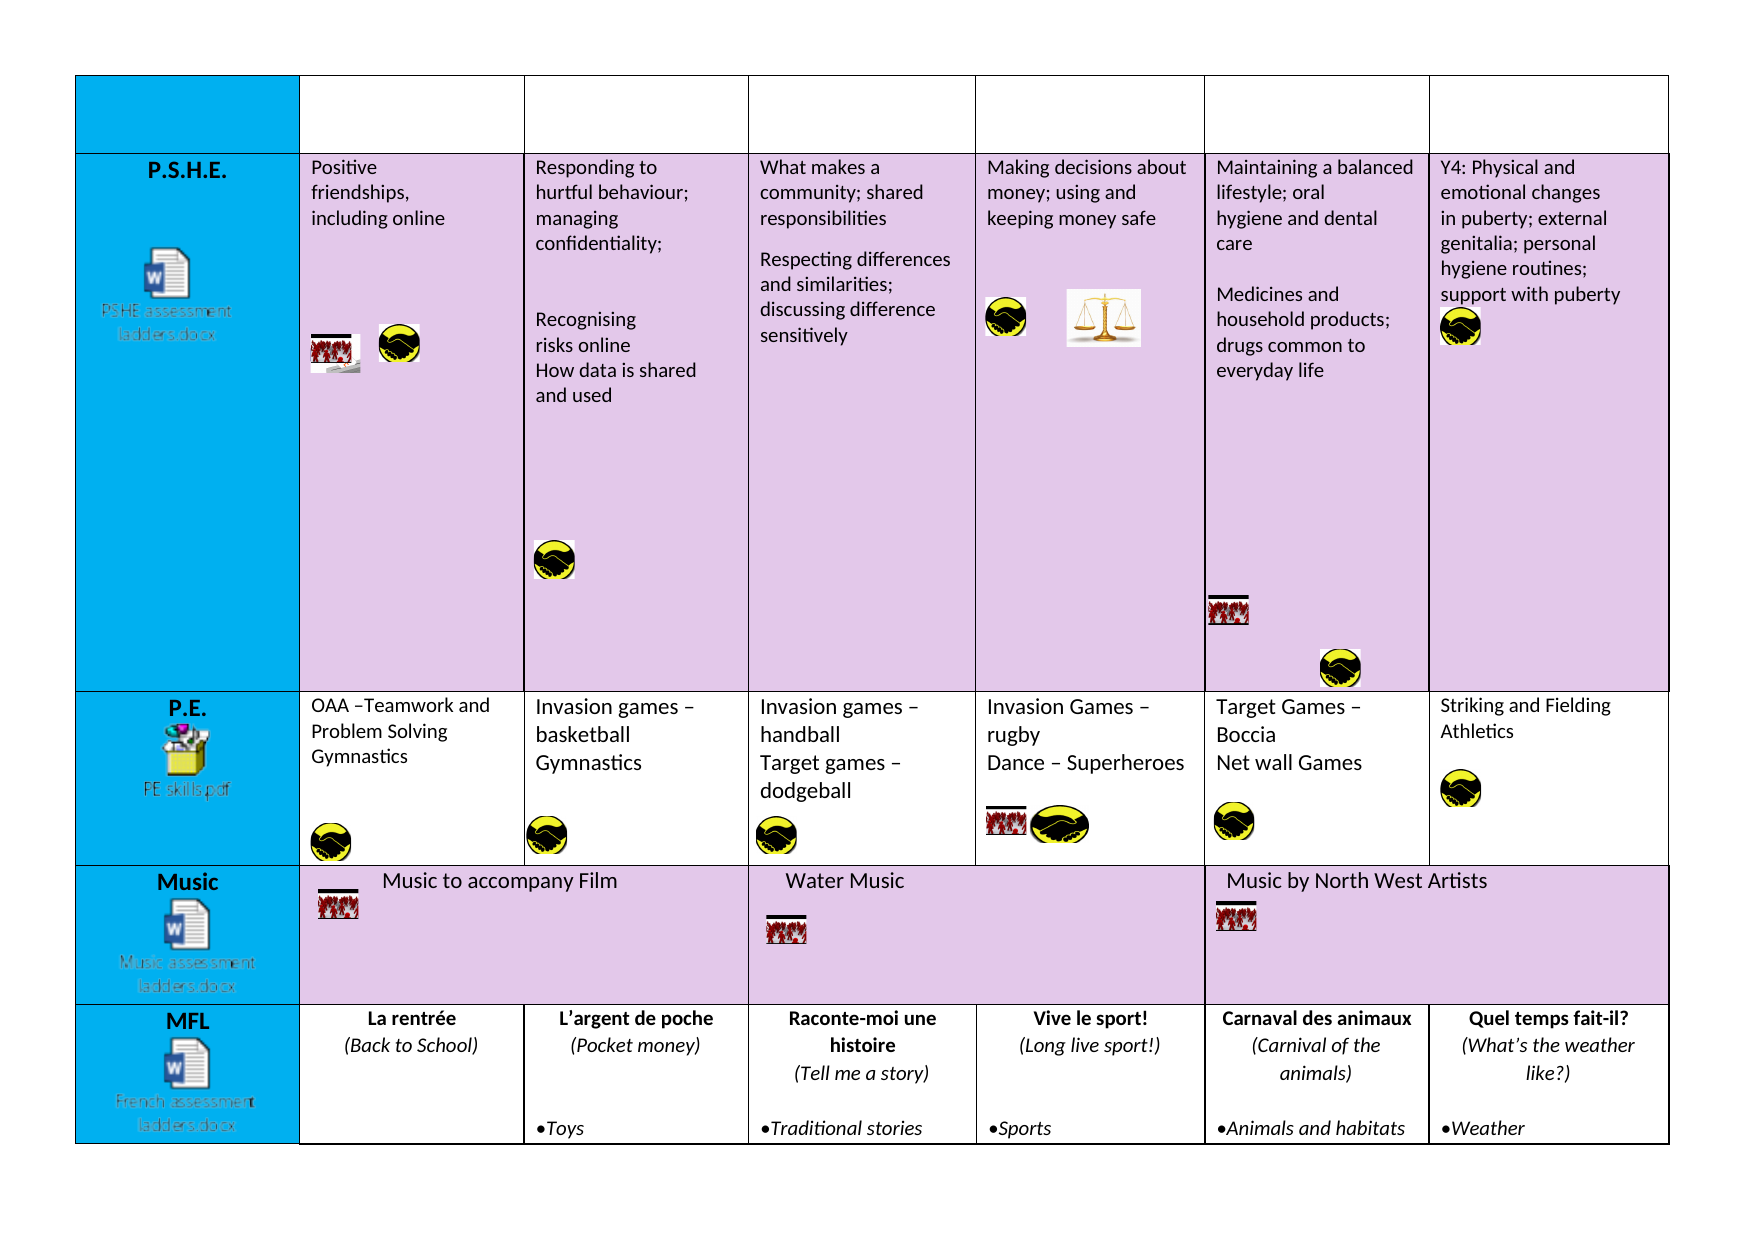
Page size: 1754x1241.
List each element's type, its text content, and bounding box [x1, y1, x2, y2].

table_cell Striking and Fielding Athletics [1430, 692, 1668, 865]
picture [985, 806, 1027, 835]
picture [1215, 901, 1257, 931]
picture [985, 297, 1027, 336]
table_cell MFL [76, 1005, 299, 1143]
picture [1065, 289, 1141, 346]
picture [756, 816, 797, 854]
picture [1440, 769, 1482, 807]
table_cell Invasion Games – rugby Dance – Superheroes [976, 692, 1204, 865]
table_cell Music to accompany Film [300, 866, 748, 1004]
picture [317, 889, 359, 918]
table_cell Y4: Physical and emotional changes in puberty; external genitalia; personal hygiene routines; support with puberty [1430, 154, 1668, 691]
picture [310, 823, 352, 861]
table_cell Music [76, 866, 299, 1004]
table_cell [1205, 76, 1429, 153]
picture [526, 816, 568, 854]
table_cell Invasion games –handball Target games – dodgeball [749, 692, 975, 865]
table_cell P.S.H.E. [76, 154, 299, 691]
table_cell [300, 76, 524, 153]
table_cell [300, 1005, 523, 1143]
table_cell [749, 76, 975, 153]
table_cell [1430, 76, 1668, 153]
picture [378, 324, 420, 362]
picture [310, 334, 361, 373]
table_cell Making decisions about money; using and keeping money safe [976, 154, 1204, 691]
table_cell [976, 76, 1204, 153]
table_cell Positive friendships, including online [300, 154, 523, 691]
picture [1213, 802, 1255, 840]
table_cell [1430, 1005, 1668, 1143]
picture [765, 915, 807, 944]
table_cell Responding to hurtful behaviour; managing confidentiality; Recognising risks online How data is shared and used [525, 154, 748, 691]
table_cell Maintaining a balanced lifestyle; oral hygiene and dental care Medicines and household products; drugs common to everyday life [1206, 154, 1428, 691]
picture [1440, 307, 1481, 345]
picture [533, 540, 575, 579]
table_cell Music by North West Artists [1206, 866, 1668, 1004]
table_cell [1206, 1005, 1428, 1143]
table_cell What makes a community; shared responsibilities Respecting differences and similarities; discussing difference sensitively [749, 154, 975, 691]
picture [1207, 595, 1249, 624]
table_cell OAA –Teamwork and Problem Solving Gymnastics [300, 692, 524, 865]
picture [1320, 649, 1361, 687]
table_cell Target Games – Boccia Net wall Games [1205, 692, 1429, 865]
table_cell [525, 1005, 748, 1143]
table_cell R.E. [76, 76, 299, 153]
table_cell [749, 1005, 976, 1143]
picture [1029, 805, 1089, 843]
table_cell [525, 76, 748, 153]
table_cell Invasion games – basketball Gymnastics [525, 692, 748, 865]
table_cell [977, 1005, 1204, 1143]
table_cell Water Music [749, 866, 1204, 1004]
table_cell P.E. [76, 692, 299, 865]
